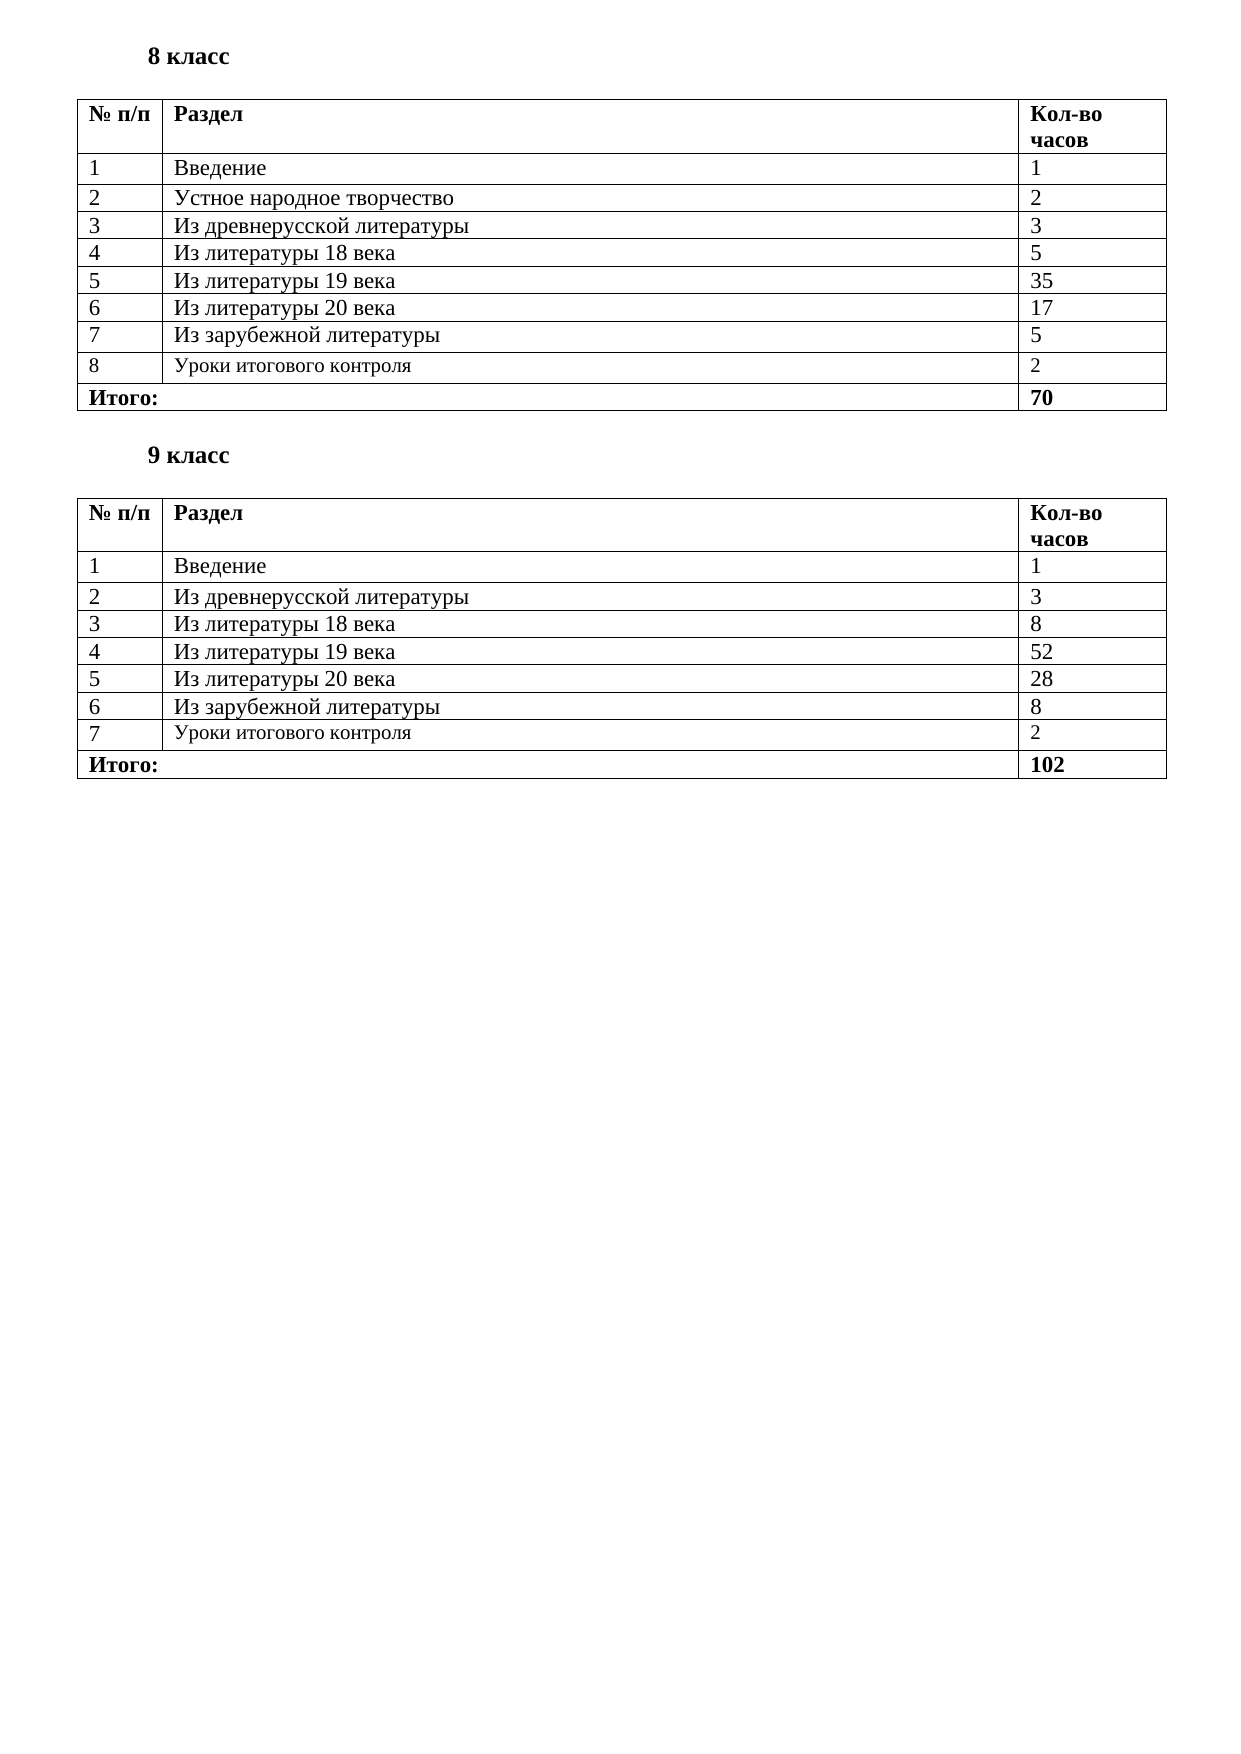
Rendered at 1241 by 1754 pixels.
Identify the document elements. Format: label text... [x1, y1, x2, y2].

table_cell 2 [1019, 185, 1166, 211]
table_cell 1 [78, 154, 162, 183]
table_cell 4 [78, 239, 162, 266]
table_cell 28 [1019, 665, 1166, 692]
table_header Кол-во часов [1019, 100, 1166, 153]
table_cell Из древнерусской литературы [163, 212, 1018, 238]
table_cell 1 [1019, 154, 1166, 183]
table_cell 7 [78, 322, 162, 352]
table_cell 5 [78, 267, 162, 293]
table_cell 5 [78, 665, 162, 692]
table_cell 4 [78, 638, 162, 664]
table_cell Из литературы 20 века [163, 665, 1018, 692]
table_header № п/п [78, 499, 162, 551]
table_cell Из литературы 18 века [163, 611, 1018, 637]
table_cell 1 [78, 552, 162, 582]
table_cell 1 [1019, 552, 1166, 582]
table_cell Введение [163, 154, 1018, 183]
table_cell 7 [78, 720, 162, 750]
table_cell 5 [1019, 239, 1166, 266]
table_cell Из зарубежной литературы [163, 322, 1018, 352]
table_cell 6 [78, 693, 162, 719]
table_cell 6 [78, 294, 162, 321]
table_header Раздел [163, 100, 1018, 153]
table_cell 17 [1019, 294, 1166, 321]
table_header № п/п [78, 100, 162, 153]
text 8 класс [89, 41, 1152, 70]
table_header Кол-во часов [1019, 499, 1166, 551]
table_cell Уроки итогового контроля [163, 353, 1018, 383]
table_cell Из литературы 19 века [163, 267, 1018, 293]
table_cell 2 [78, 185, 162, 211]
table_cell Устное народное творчество [163, 185, 1018, 211]
table_cell Итого: [78, 751, 1018, 778]
table_cell Из зарубежной литературы [163, 693, 1018, 719]
table_cell Из литературы 19 века [163, 638, 1018, 664]
table_header Раздел [163, 499, 1018, 551]
table_cell 3 [1019, 212, 1166, 238]
table_cell 2 [78, 583, 162, 609]
table_cell 35 [1019, 267, 1166, 293]
table_cell Из литературы 20 века [163, 294, 1018, 321]
table_cell 8 [78, 353, 162, 383]
table_cell 3 [78, 611, 162, 637]
table_cell Итого: [78, 384, 1018, 410]
table_cell Введение [163, 552, 1018, 582]
table_cell Уроки итогового контроля [163, 720, 1018, 750]
table_cell 2 [1019, 720, 1166, 750]
table_cell Из литературы 18 века [163, 239, 1018, 266]
table_cell 3 [78, 212, 162, 238]
table_cell Из древнерусской литературы [163, 583, 1018, 609]
table_cell 102 [1019, 751, 1166, 778]
table_cell 8 [1019, 611, 1166, 637]
table_cell 52 [1019, 638, 1166, 664]
text 9 класс [89, 440, 1152, 469]
table_cell 8 [1019, 693, 1166, 719]
table_cell 2 [1019, 353, 1166, 383]
table_cell 3 [1019, 583, 1166, 609]
table_cell 5 [1019, 322, 1166, 352]
table_cell 70 [1019, 384, 1166, 410]
